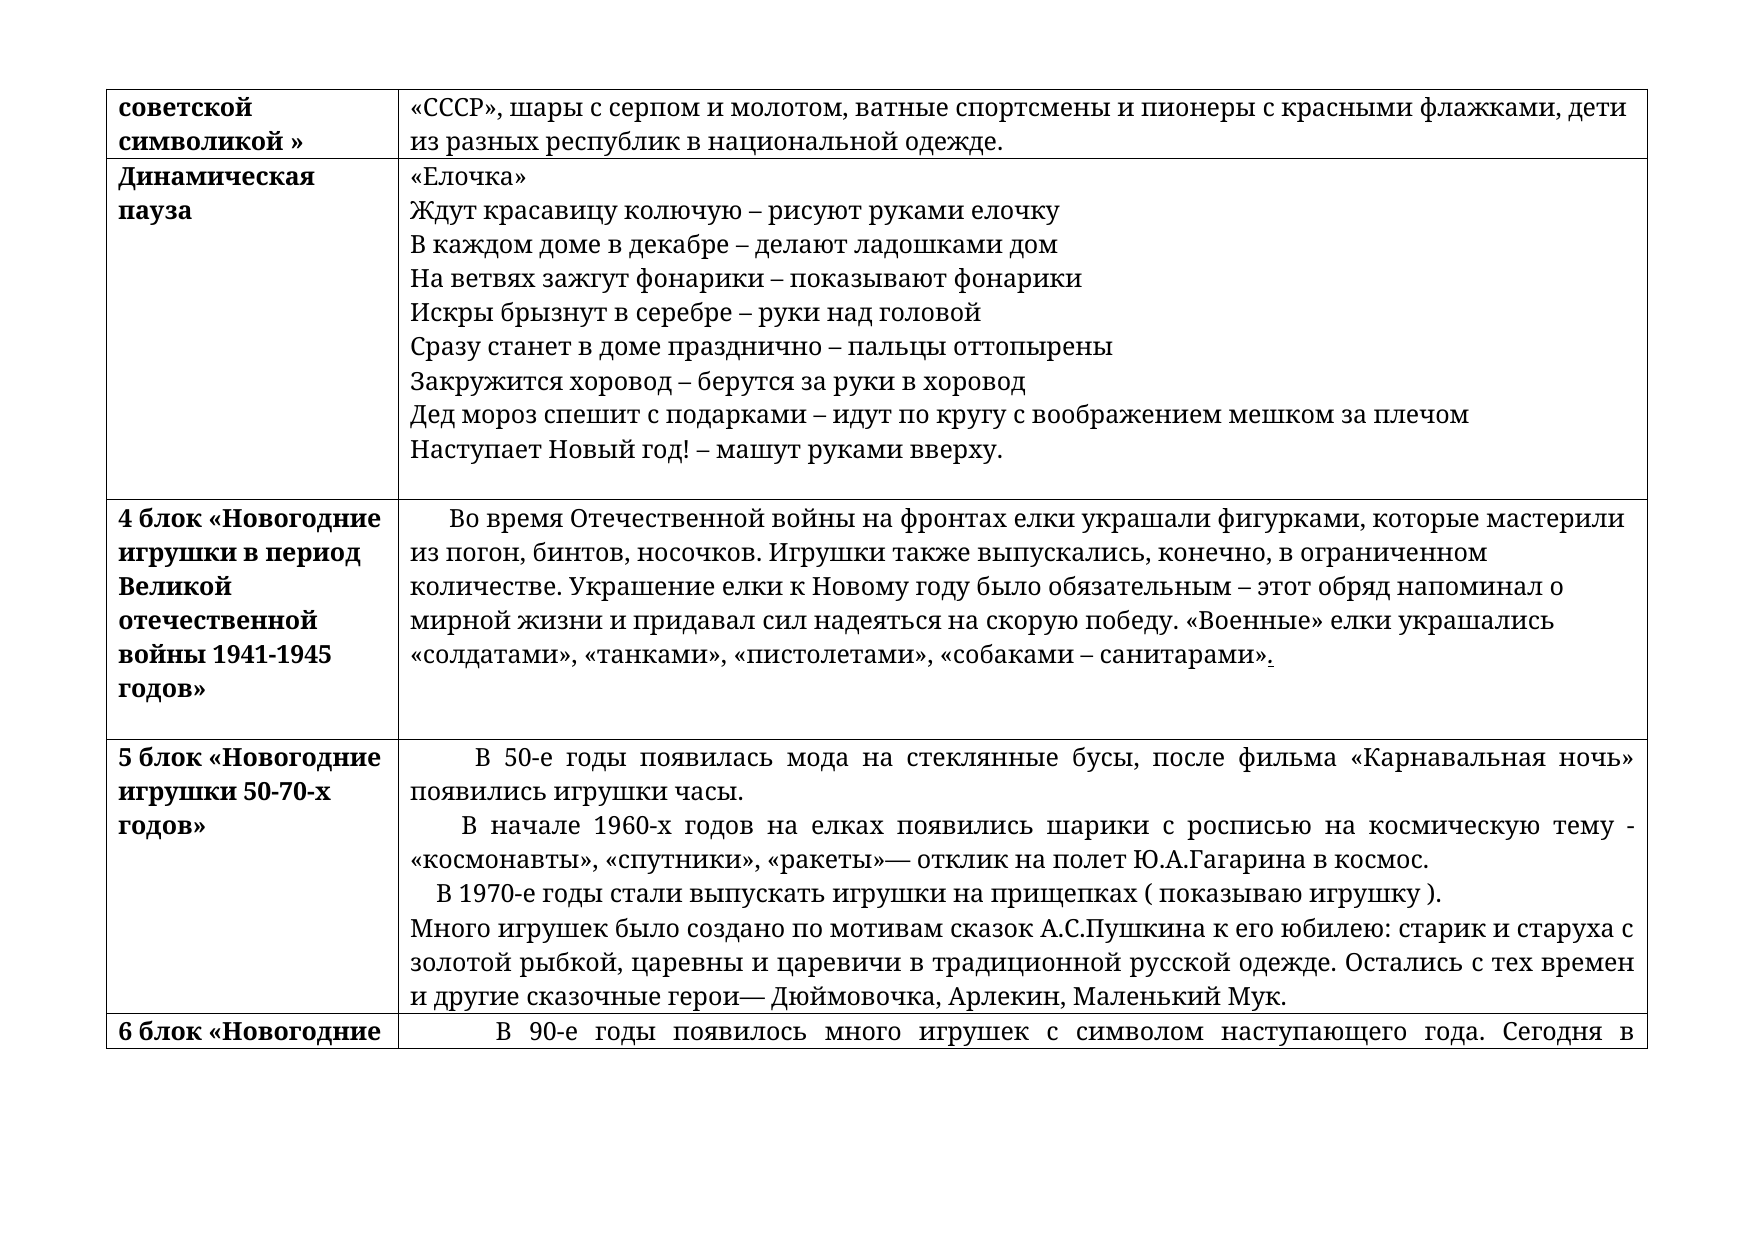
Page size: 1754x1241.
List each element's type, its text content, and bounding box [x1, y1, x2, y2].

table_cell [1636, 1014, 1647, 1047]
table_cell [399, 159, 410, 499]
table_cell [107, 90, 398, 158]
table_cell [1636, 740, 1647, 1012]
table_cell 5 блок «Новогодние игрушки 50-70-х годов» [107, 740, 398, 1012]
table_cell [399, 90, 1647, 158]
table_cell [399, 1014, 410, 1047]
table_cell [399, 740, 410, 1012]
table_cell Во время Отечественной войны на фронтах елки украшали фигурками, которые мастерили из погон, бинтов, носочков. Игрушки также выпускались, конечно, в ограниченном количестве. Украшение елки к Новому году было обязательным – этот обряд напоминал о мирной жизни и придавал сил надеяться на скорую победу. «Военные» елки украшались «солдатами», «танками», «пистолетами», «собаками – санитарами». [399, 500, 1647, 739]
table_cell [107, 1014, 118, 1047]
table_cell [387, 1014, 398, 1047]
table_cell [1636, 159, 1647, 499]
table_cell 4 блок «Новогодние игрушки в период Великой отечественной войны 1941-1945 годов» [107, 500, 398, 739]
table_cell Динамическая пауза [107, 159, 398, 499]
